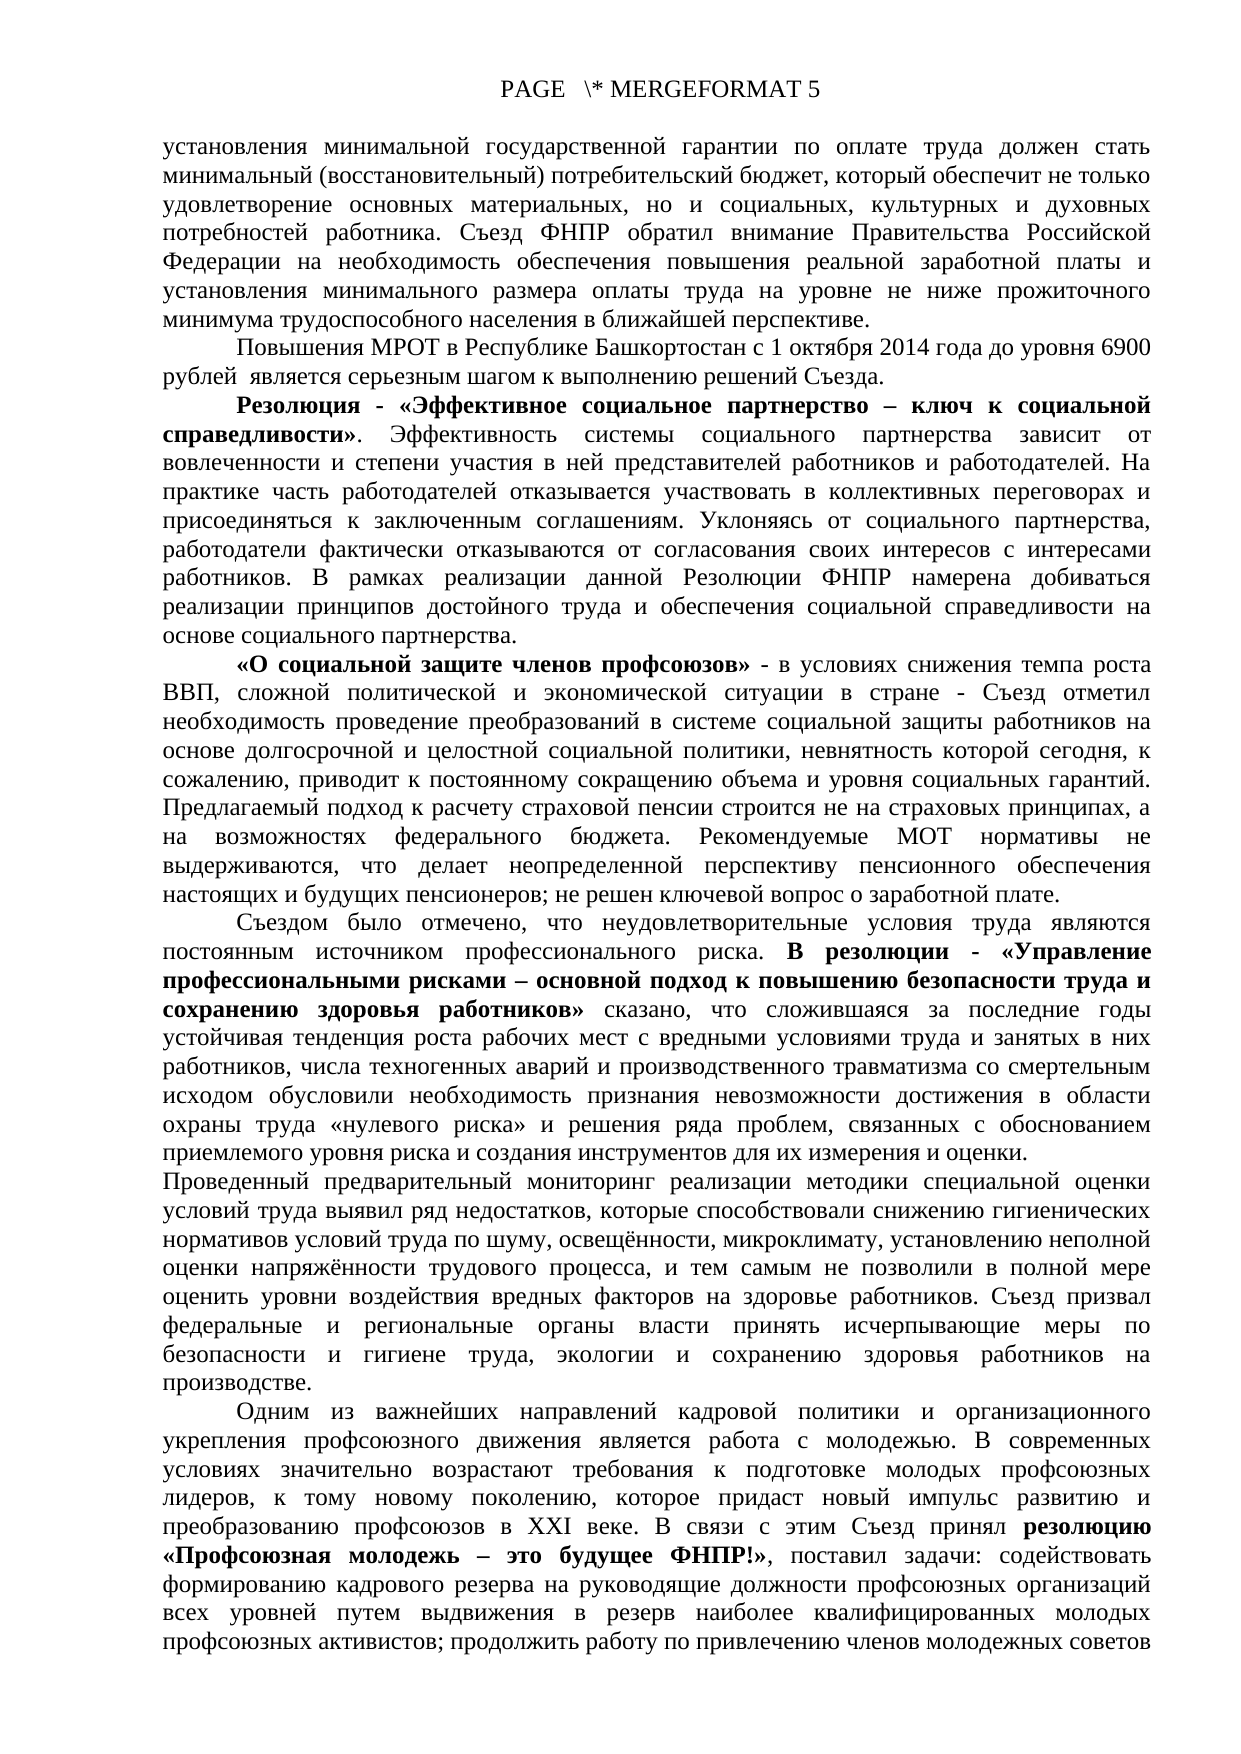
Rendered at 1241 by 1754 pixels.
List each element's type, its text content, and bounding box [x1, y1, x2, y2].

text Проведенный предварительный мониторинг реализации методики специальной оценки условий труда выявил ряд недостатков, которые способствовали снижению гигиенических нормативов условий труда по шуму, освещённости, микроклимату, установлению неполной оценки напряжённости трудового процесса, и тем самым не позволили в полной мере оценить уровни воздействия вредных факторов на здоровье работников. Съезд призвал федеральные и региональные органы власти принять исчерпывающие меры по безопасности и гигиене труда, экологии и сохранению здоровья работников на производстве. [162, 1166, 1152, 1396]
text Съездом было отмечено, что неудовлетворительные условия труда являются постоянным источником профессионального риска. В резолюции - «Управление профессиональными рисками – основной подход к повышению безопасности труда и сохранению здоровья работников» сказано, что сложившаяся за последние годы устойчивая тенденция роста рабочих мест с вредными условиями труда и занятых в них работников, числа техногенных аварий и производственного травматизма со смертельным исходом обусловили необходимость признания невозможности достижения в области охраны труда «нулевого риска» и решения ряда проблем, связанных с обоснованием приемлемого уровня риска и создания инструментов для их измерения и оценки. [162, 907, 1152, 1166]
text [162, 131, 1152, 332]
text Повышения МРОТ в Республике Башкортостан с 1 октября 2014 года до уровня 6900 рублей является серьезным шагом к выполнению решений Съезда. [162, 332, 1152, 390]
text Резолюция - «Эффективное социальное партнерство – ключ к социальной справедливости». Эффективность системы социального партнерства зависит от вовлеченности и степени участия в ней представителей работников и работодателей. На практике часть работодателей отказывается участвовать в коллективных переговорах и присоединяться к заключенным соглашениям. Уклоняясь от социального партнерства, работодатели фактически отказываются от согласования своих интересов с интересами работников. В рамках реализации данной Резолюции ФНПР намерена добиваться реализации принципов достойного труда и обеспечения социальной справедливости на основе социального партнерства. [162, 390, 1152, 649]
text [162, 1396, 1152, 1655]
text «О социальной защите членов профсоюзов» - в условиях снижения темпа роста ВВП, сложной политической и экономической ситуации в стране - Съезд отметил необходимость проведение преобразований в системе социальной защиты работников на основе долгосрочной и целостной социальной политики, невнятность которой сегодня, к сожалению, приводит к постоянному сокращению объема и уровня социальных гарантий. Предлагаемый подход к расчету страховой пенсии строится не на страховых принципах, а на возможностях федерального бюджета. Рекомендуемые МОТ нормативы не выдерживаются, что делает неопределенной перспективу пенсионного обеспечения настоящих и будущих пенсионеров; не решен ключевой вопрос о заработной плате. [162, 649, 1152, 907]
